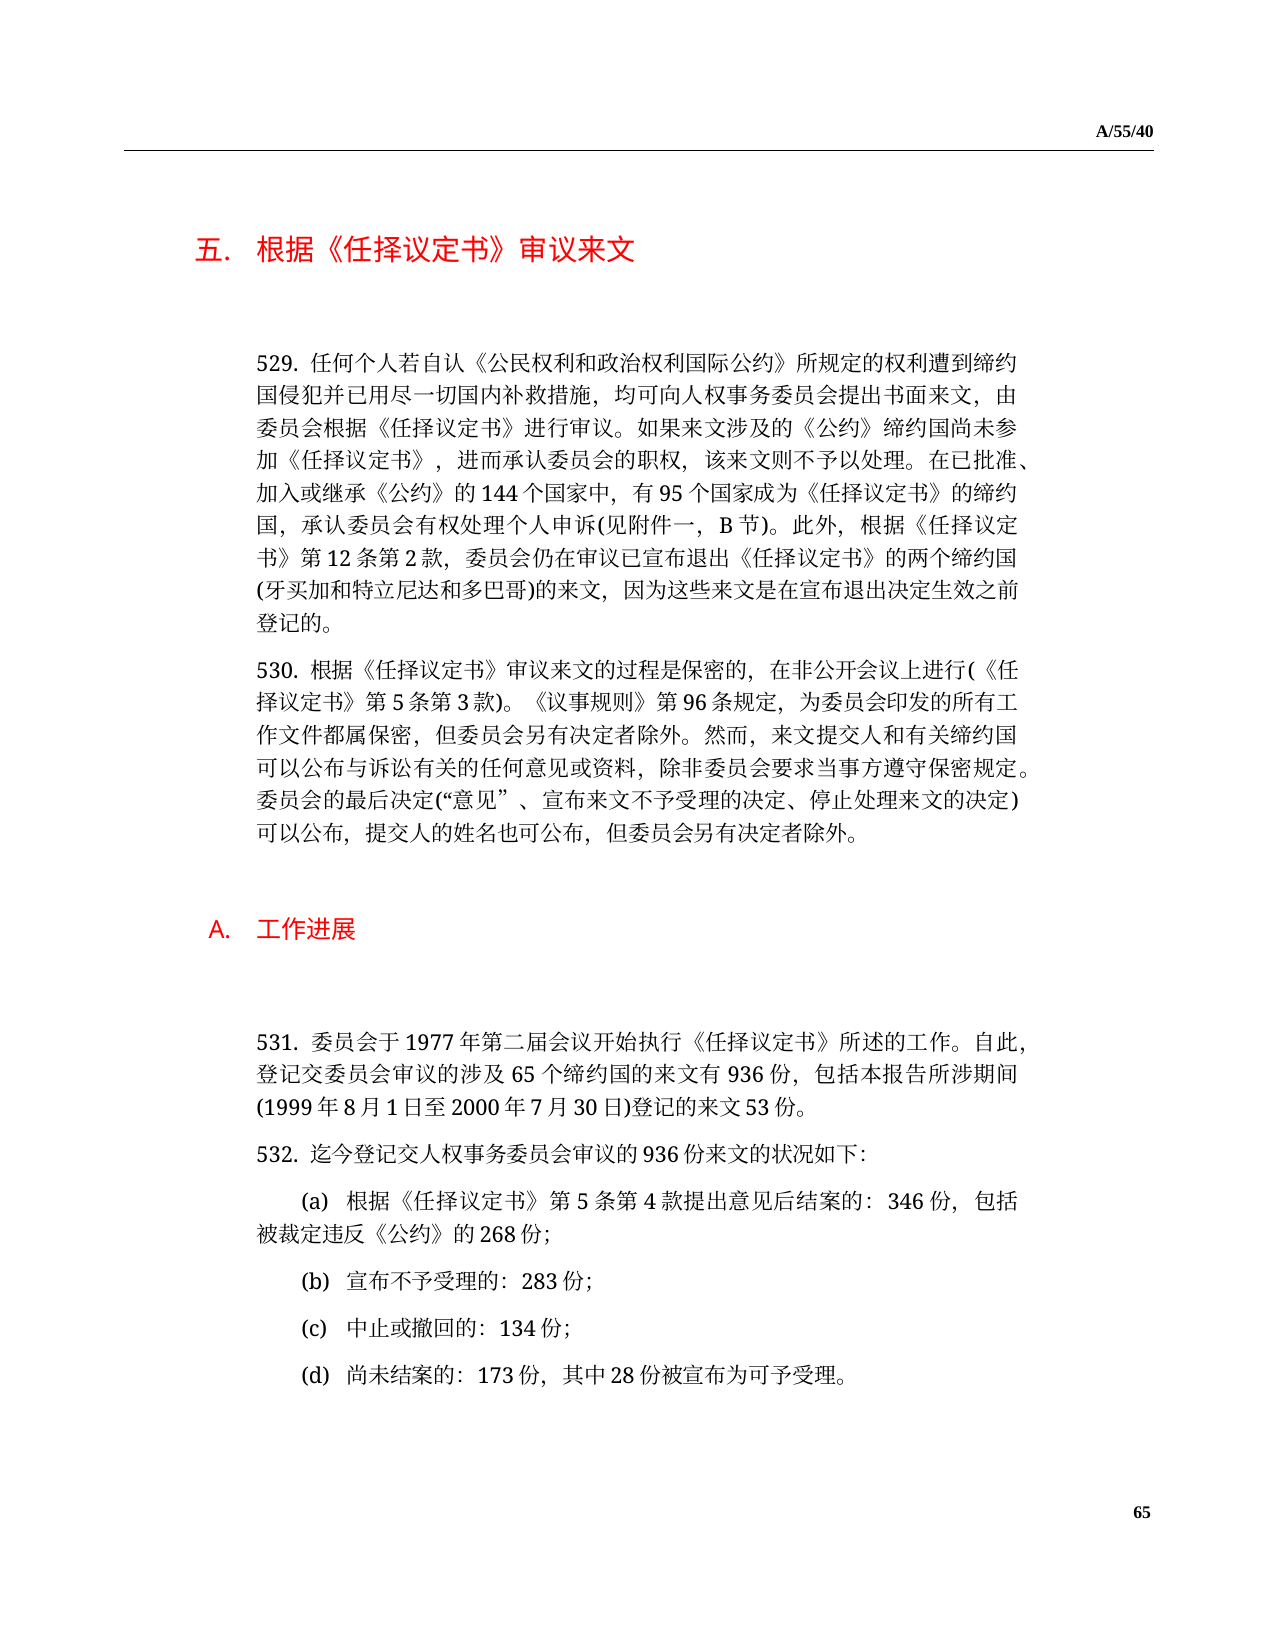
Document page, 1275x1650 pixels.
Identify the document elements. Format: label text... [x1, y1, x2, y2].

text 529. 任何个人若自认《公民权利和政治权利国际公约》所规定的权利遭到缔约国侵犯并已用尽一切国内补救措施，均可向人权事务委员会提出书面来文，由委员会根据《任择议定书》进行审议。如果来文涉及的《公约》缔约国尚未参加《任择议定书》，进而承认委员会的职权，该来文则不予以处理。在已批准、加入或继承《公约》的144个国家中，有95个国家成为《任择议定书》的缔约国，承认委员会有权处理个人申诉(见附件一，B节)。此外，根据《任择议定书》第12条第2款，委员会仍在审议已宣布退出《任择议定书》的两个缔约国(牙买加和特立尼达和多巴哥)的来文，因为这些来文是在宣布退出决定生效之前登记的。 [256, 346, 1019, 638]
text A. 工作进展 [124, 895, 1019, 960]
text 五. 根据《任择议定书》审议来文 [124, 216, 1019, 281]
text (c) 中止或撤回的：134份； [256, 1311, 1019, 1343]
text (a) 根据《任择议定书》第5条第4款提出意见后结案的：346份，包括被裁定违反《公约》的268份； [256, 1184, 1019, 1249]
text (b) 宣布不予受理的：283份； [256, 1263, 1019, 1296]
text 532. 迄今登记交人权事务委员会审议的936份来文的状况如下： [256, 1137, 1019, 1169]
text 531. 委员会于1977年第二届会议开始执行《任择议定书》所述的工作。自此，登记交委员会审议的涉及65个缔约国的来文有936份，包括本报告所涉期间(1999年8月1日至2000年7月30日)登记的来文53份。 [256, 1025, 1019, 1122]
text (d) 尚未结案的：173份，其中28份被宣布为可予受理。 [256, 1358, 1019, 1390]
text 530. 根据《任择议定书》审议来文的过程是保密的，在非公开会议上进行(《任择议定书》第5条第3款)。《议事规则》第96条规定，为委员会印发的所有工作文件都属保密，但委员会另有决定者除外。然而，来文提交人和有关缔约国可以公布与诉讼有关的任何意见或资料，除非委员会要求当事方遵守保密规定。委员会的最后决定(“意见”、宣布来文不予受理的决定、停止处理来文的决定)可以公布，提交人的姓名也可公布，但委员会另有决定者除外。 [256, 653, 1019, 848]
